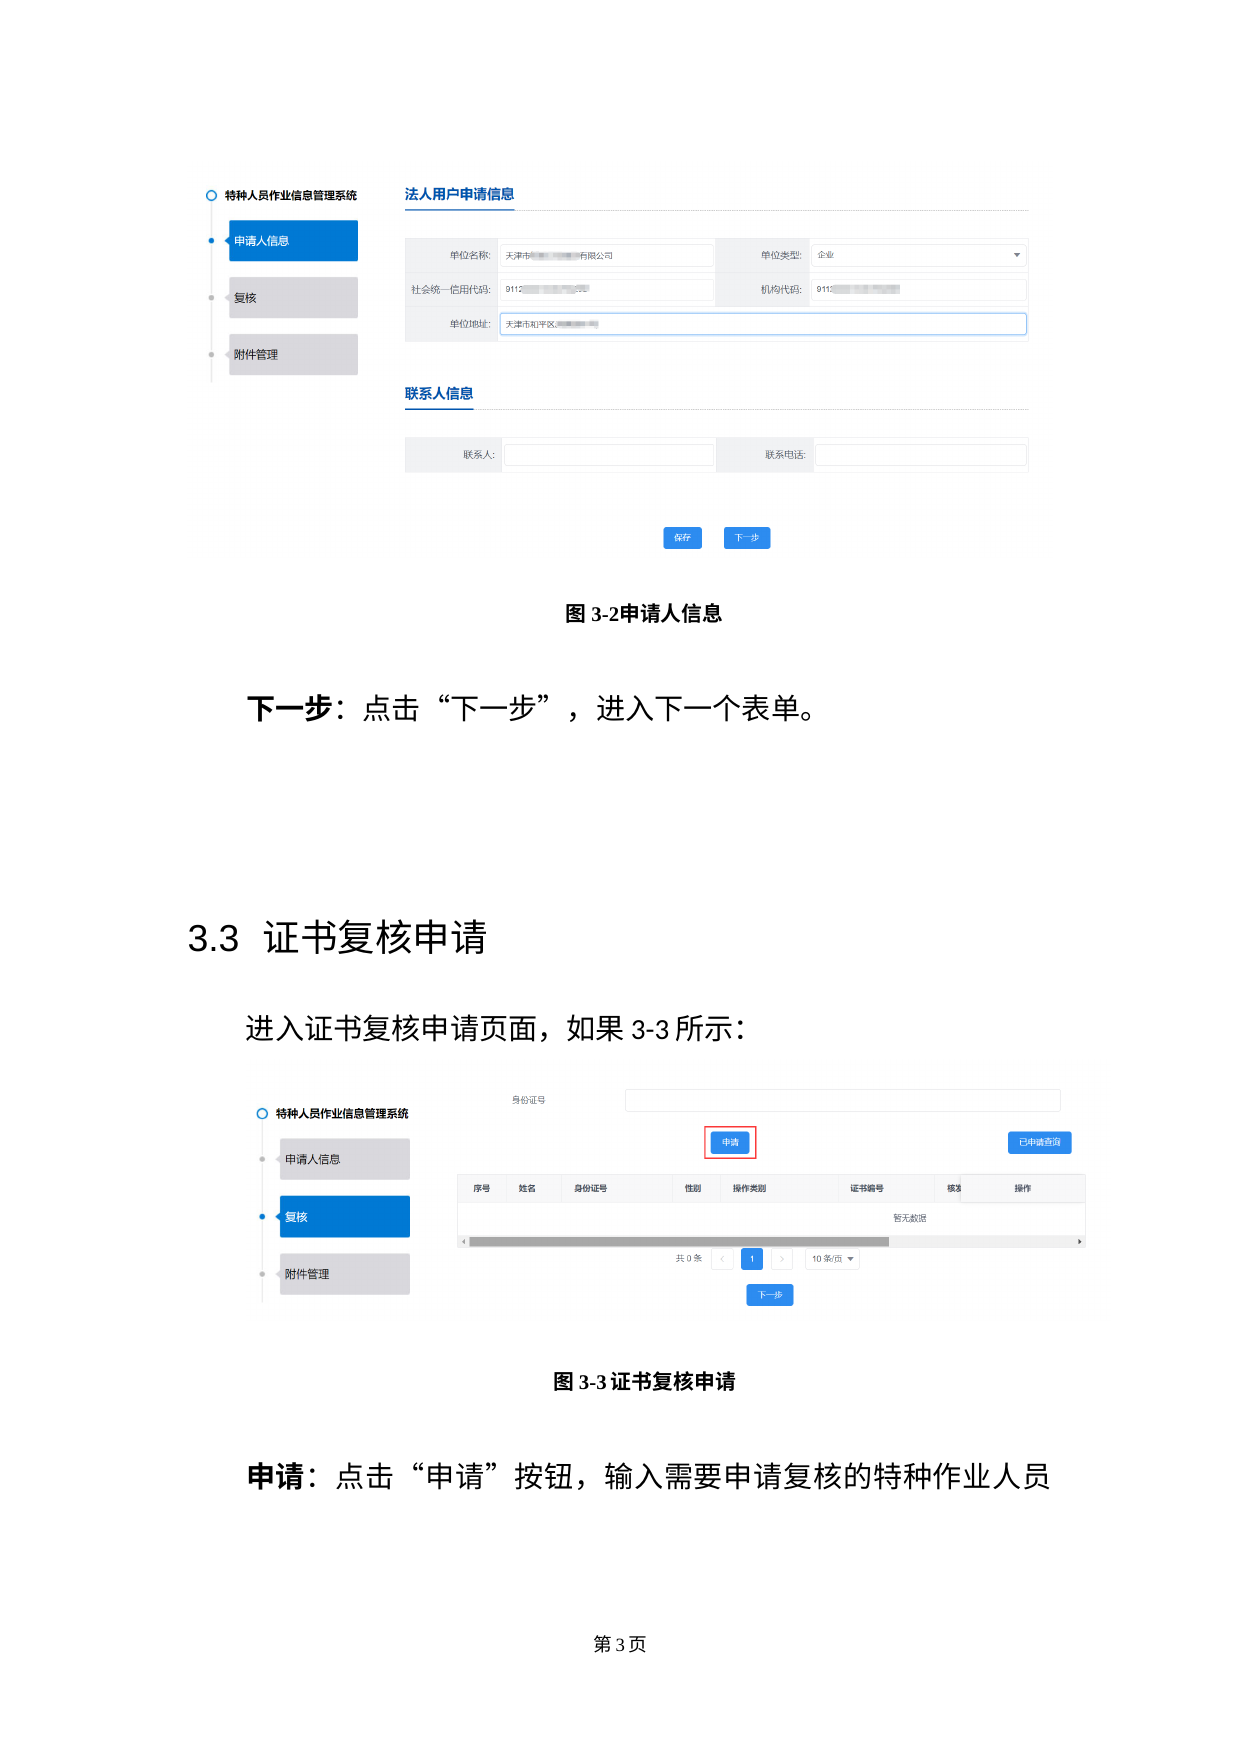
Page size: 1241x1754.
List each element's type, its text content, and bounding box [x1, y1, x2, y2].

text 图 3-2申请人信息 [187, 596, 1053, 629]
picture [245, 1059, 1112, 1321]
text 下一步：点击“下一步”，进入下一个表单。 [187, 674, 1053, 739]
picture [187, 161, 1053, 558]
subtitle 证书复核申请 [187, 902, 1053, 967]
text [187, 1442, 1053, 1507]
text 进入证书复核申请页面，如果3-3所示： [187, 994, 1053, 1059]
text 图 3-3证书复核申请 [187, 1364, 1053, 1397]
